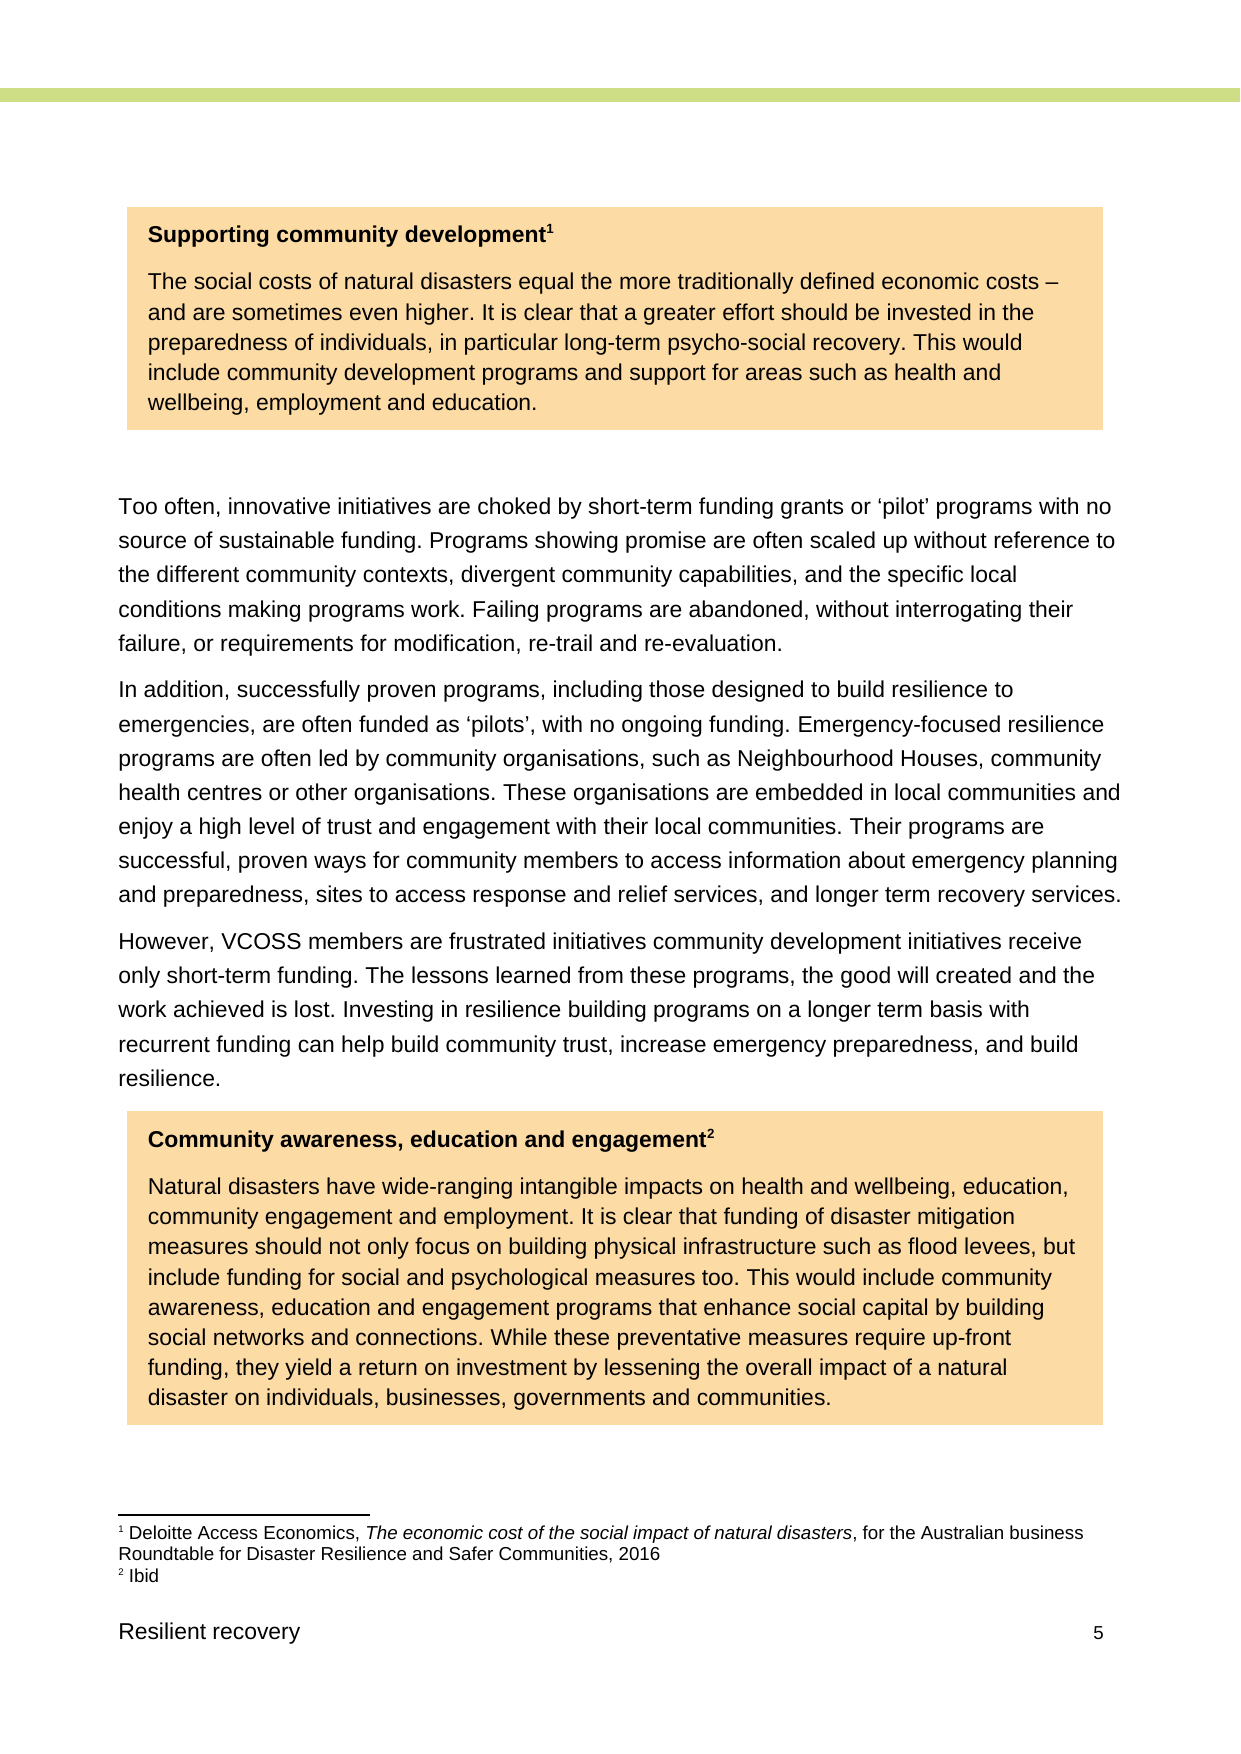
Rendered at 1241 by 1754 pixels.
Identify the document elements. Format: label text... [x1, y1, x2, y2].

text Too often, innovative initiatives are choked by short-term funding grants or ‘pilot’ programs with no source of sustainable funding. Programs showing promise are often scaled up without reference to the different community contexts, divergent community capabilities, and the specific local conditions making programs work. Failing programs are abandoned, without interrogating their failure, or requirements for modification, re-trail and re-evaluation. [118, 493, 1122, 656]
text However, VCOSS members are frustrated initiatives community development initiatives receive only short-term funding. The lessons learned from these programs, the good will created and the work achieved is lost. Investing in resilience building programs on a longer term basis with recurrent funding can help build community trust, increase emergency preparedness, and build resilience. [118, 928, 1122, 1091]
subtitle Community awareness, education and engagement [139, 1124, 1091, 1154]
picture [0, 88, 1241, 102]
text Natural disasters have wide-ranging intangible impacts on health and wellbeing, education, community engagement and employment. It is clear that funding of disaster mitigation measures should not only focus on building physical infrastructure such as flood levees, but include funding for social and psychological measures too. This would include community awareness, education and engagement programs that enhance social capital by building social networks and connections. While these preventative measures require up-front funding, they yield a return on investment by lessening the overall impact of a natural disaster on individuals, businesses, governments and communities. [139, 1171, 1091, 1413]
text The social costs of natural disasters equal the more traditionally defined economic costs – and are sometimes even higher. It is clear that a greater effort should be invested in the preparedness of individuals, in particular long-term psycho-social recovery. This would include community development programs and support for areas such as health and wellbeing, employment and education. [139, 266, 1091, 417]
subtitle Supporting community development [139, 219, 1091, 250]
text In addition, successfully proven programs, including those designed to build resilience to emergencies, are often funded as ‘pilots’, with no ongoing funding. Emergency-focused resilience programs are often led by community organisations, such as Neighbourhood Houses, community health centres or other organisations. These organisations are embedded in local communities and enjoy a high level of trust and engagement with their local communities. Their programs are successful, proven ways for community members to access information about emergency planning and preparedness, sites to access response and relief services, and longer term recovery services. [118, 676, 1122, 908]
